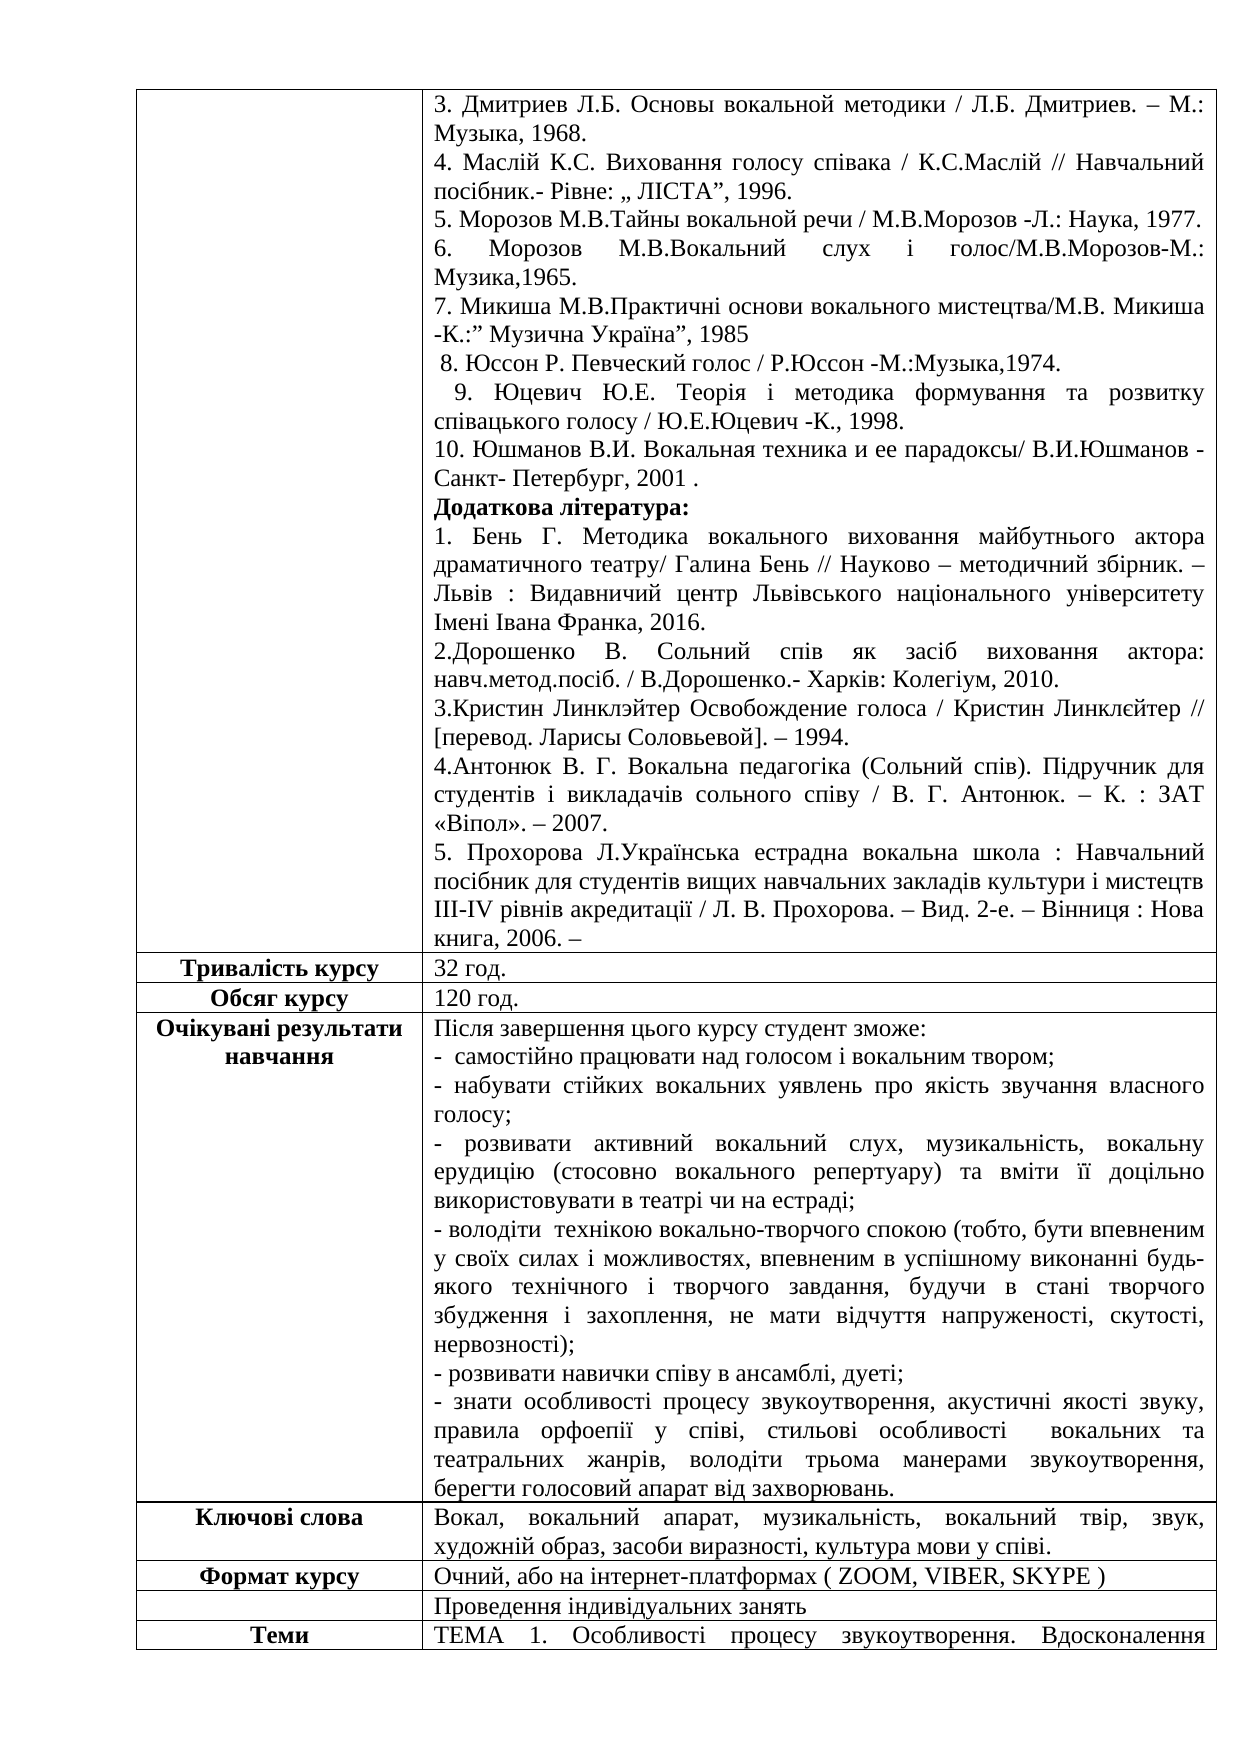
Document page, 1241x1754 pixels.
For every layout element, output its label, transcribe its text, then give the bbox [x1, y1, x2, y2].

table_cell Очний, або на інтернет-платформах ( ZOOM, VIBER, SKYPE ) [423, 1561, 1216, 1590]
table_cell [423, 1621, 1216, 1649]
table_cell Вокал, вокальний апарат, музикальність, вокальний твір, звук, художній образ, засоби виразності, культура мови у співі. [423, 1503, 1216, 1560]
table_cell Очікувані результати навчання [137, 1013, 422, 1501]
table_cell [137, 1591, 422, 1619]
table_cell Теми [137, 1621, 422, 1649]
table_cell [423, 90, 1216, 952]
table_cell Тривалість курсу [137, 953, 422, 982]
table_cell Формат курсу [137, 1561, 422, 1590]
table_cell 32 год. [423, 953, 1216, 982]
table_cell Ключові слова [137, 1503, 422, 1560]
table_cell 120 год. [423, 983, 1216, 1012]
table_cell Проведення індивідуальних занять [423, 1591, 1216, 1619]
table_cell Після завершення цього курсу студент зможе: - самостійно працювати над голосом і вокальним твором; - набувати стійких вокальних уявлень про якість звучання власного голосу; - розвивати активний вокальний слух, музикальність, вокальну ерудицію (стосовно вокального репертуару) та вміти її доцільно використовувати в театрі чи на естраді; - володіти технікою вокально-творчого спокою (тобто, бути впевненим у своїх силах і можливостях, впевненим в успішному виконанні будь-якого технічного і творчого завдання, будучи в стані творчого збудження і захоплення, не мати відчуття напруженості, скутості, нервозності); - розвивати навички співу в ансамблі, дуеті; - знати особливості процесу звукоутворення, акустичні якості звуку, правила орфоепії у співі, стильові особливості вокальних та театральних жанрів, володіти трьома манерами звукоутворення, берегти голосовий апарат від захворювань. [423, 1013, 1216, 1501]
table_cell Обсяг курсу [137, 983, 422, 1012]
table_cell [137, 90, 422, 952]
